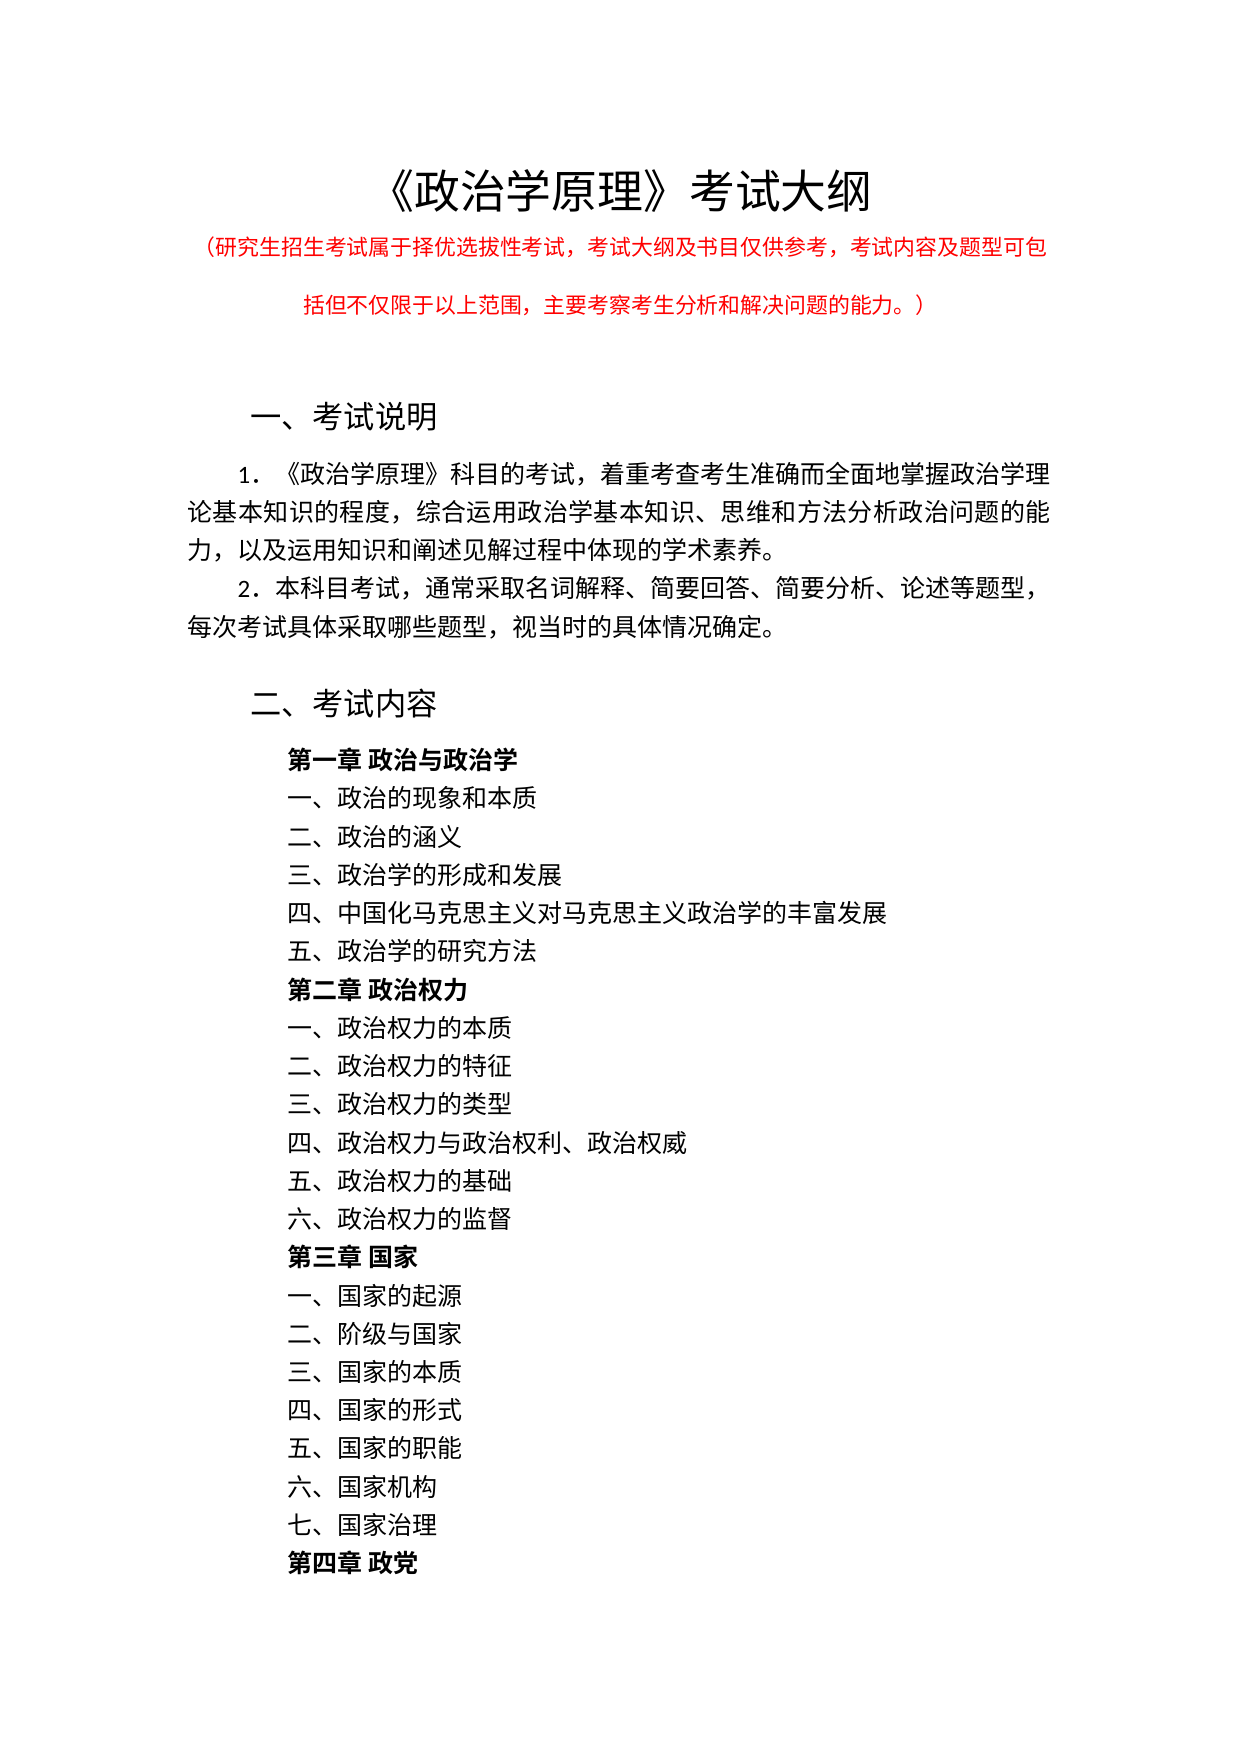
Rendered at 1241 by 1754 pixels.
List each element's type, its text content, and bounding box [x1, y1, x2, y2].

text 五、国家的职能 [187, 1428, 1053, 1466]
text 2．本科目考试，通常采取名词解释、简要回答、简要分析、论述等题型，每次考试具体采取哪些题型，视当时的具体情况确定。 [187, 568, 1053, 644]
text 《政治学原理》考试大纲 [187, 151, 1053, 227]
text 第四章 政党 [187, 1543, 1053, 1581]
text 六、政治权力的监督 [187, 1198, 1053, 1237]
text 一、政治权力的本质 [187, 1007, 1053, 1046]
text 二、阶级与国家 [187, 1313, 1053, 1351]
text 四、政治权力与政治权利、政治权威 [187, 1122, 1053, 1160]
text （研究生招生考试属于择优选拔性考试，考试大纲及书目仅供参考，考试内容及题型可包括但不仅限于以上范围，主要考察考生分析和解决问题的能力。） [187, 227, 1053, 323]
text 第二章 政治权力 [187, 969, 1053, 1007]
text 二、考试内容 [187, 663, 1053, 740]
text 三、政治学的形成和发展 [187, 854, 1053, 893]
text 第三章 国家 [187, 1237, 1053, 1275]
text 五、政治学的研究方法 [187, 931, 1053, 969]
text 一、国家的起源 [187, 1275, 1053, 1313]
text 一、考试说明 [187, 377, 1053, 453]
text 四、中国化马克思主义对马克思主义政治学的丰富发展 [187, 893, 1053, 931]
text 三、政治权力的类型 [187, 1084, 1053, 1122]
text 三、国家的本质 [187, 1351, 1053, 1390]
text 二、政治的涵义 [187, 816, 1053, 854]
text 五、政治权力的基础 [187, 1160, 1053, 1198]
text 六、国家机构 [187, 1466, 1053, 1504]
text 七、国家治理 [187, 1504, 1053, 1543]
text 1．《政治学原理》科目的考试，着重考查考生准确而全面地掌握政治学理论基本知识的程度，综合运用政治学基本知识、思维和方法分析政治问题的能力，以及运用知识和阐述见解过程中体现的学术素养。 [187, 453, 1053, 568]
text 四、国家的形式 [187, 1390, 1053, 1428]
text 二、政治权力的特征 [187, 1046, 1053, 1084]
text 一、政治的现象和本质 [187, 778, 1053, 816]
text 第一章 政治与政治学 [187, 740, 1053, 778]
